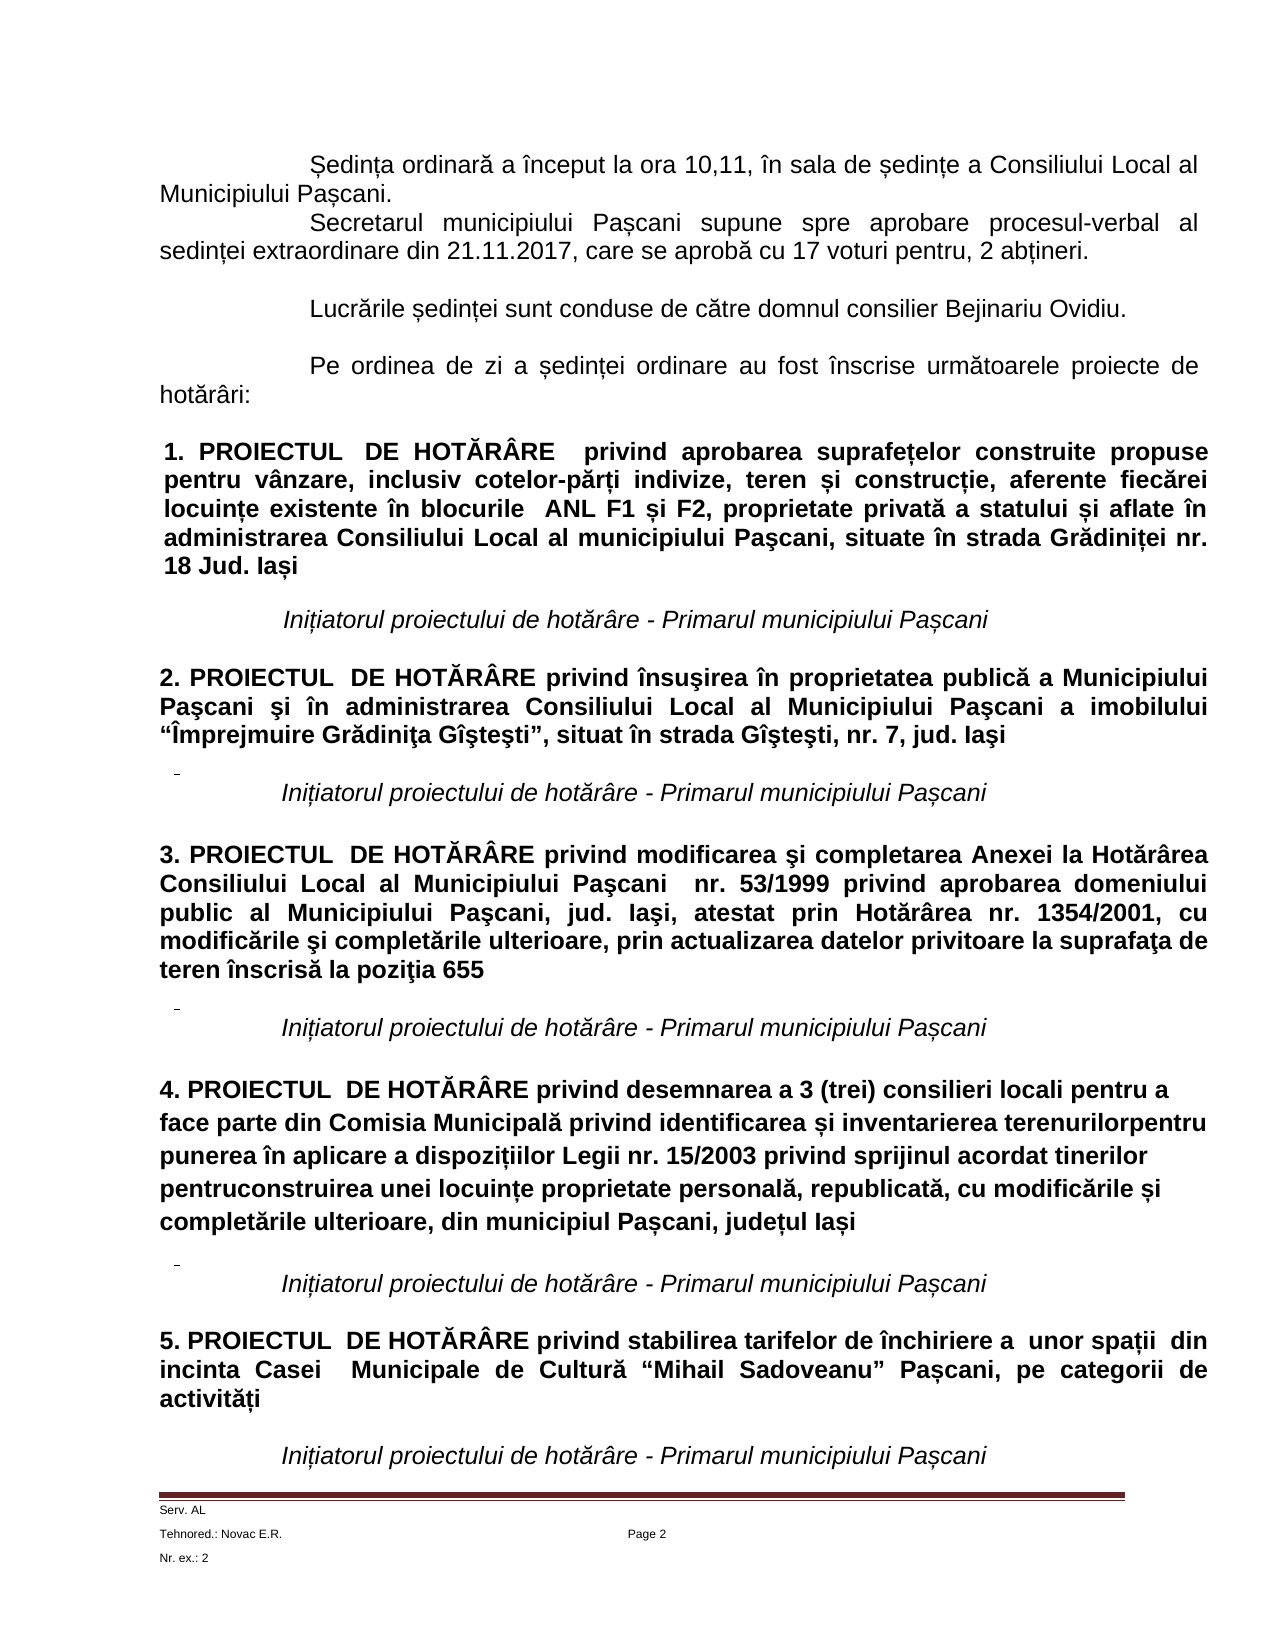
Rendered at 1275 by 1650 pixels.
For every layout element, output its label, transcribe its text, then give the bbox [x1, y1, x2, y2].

text completările ulterioare, din municipiul Pașcani, județul Iași [159, 1207, 1209, 1236]
text 3. PROIECTUL DE HOTĂRÂRE privind modificarea şi completarea Anexei la Hotărârea Consiliului Local al Municipiului Paşcani nr. 53/1999 privind aprobarea domeniului public al Municipiului Paşcani, jud. Iaşi, atestat prin Hotărârea nr. 1354/2001, cu modificările şi completările ulterioare, prin actualizarea datelor privitoare la suprafaţa de teren înscrisă la poziţia 655 [159, 840, 1209, 984]
text Inițiatorul proiectului de hotărâre - Primarul municipiului Pașcani [159, 1269, 1209, 1297]
text 1. PROIECTUL DE HOTĂRÂRE privind aprobarea suprafețelor construite propuse pentru vânzare, inclusiv cotelor-părți indivize, teren și construcție, aferente fiecărei locuințe existente în blocurile ANL F1 și F2, proprietate privată a statului și aflate în administrarea Consiliului Local al municipiului Paşcani, situate în strada Grădiniței nr. 18 Jud. Iași [163, 437, 1209, 580]
text 4. PROIECTUL DE HOTĂRÂRE privind desemnarea a 3 (trei) consilieri locali pentru a [159, 1075, 1209, 1103]
text 5. PROIECTUL DE HOTĂRÂRE privind stabilirea tarifelor de închiriere a unor spații din incinta Casei Municipale de Cultură “Mihail Sadoveanu” Pașcani, pe categorii de activități [159, 1326, 1209, 1412]
text 2. PROIECTUL DE HOTĂRÂRE privind însuşirea în proprietatea publică a Municipiului Paşcani şi în administrarea Consiliului Local al Municipiului Paşcani a imobilului “Împrejmuire Grădiniţa Gîşteşti”, situat în strada Gîşteşti, nr. 7, jud. Iaşi [159, 663, 1209, 749]
text Inițiatorul proiectului de hotărâre - Primarul municipiului Pașcani [159, 605, 1209, 634]
text Inițiatorul proiectului de hotărâre - Primarul municipiului Pașcani [159, 778, 1209, 806]
text Lucrările ședinței sunt conduse de către domnul consilier Bejinariu Ovidiu. [159, 294, 1200, 322]
text pentruconstruirea unei locuințe proprietate personală, republicată, cu modificările și [159, 1174, 1209, 1203]
text Ședința ordinară a început la ora 10,11, în sala de ședințe a Consiliului Local al Municipiului Pașcani. [159, 150, 1200, 207]
text face parte din Comisia Municipală privind identificarea și inventarierea terenurilorpentru [159, 1108, 1209, 1137]
text Secretarul municipiului Pașcani supune spre aprobare procesul-verbal al sedinței extraordinare din 21.11.2017, care se aprobă cu 17 voturi pentru, 2 abțineri. [159, 207, 1200, 265]
text punerea în aplicare a dispozițiilor Legii nr. 15/2003 privind sprijinul acordat tinerilor [159, 1141, 1209, 1169]
text Inițiatorul proiectului de hotărâre - Primarul municipiului Pașcani [159, 1441, 1209, 1470]
text Inițiatorul proiectului de hotărâre - Primarul municipiului Pașcani [159, 1012, 1209, 1041]
text Pe ordinea de zi a ședinței ordinare au fost înscrise următoarele proiecte de hotărâri: [159, 351, 1200, 409]
